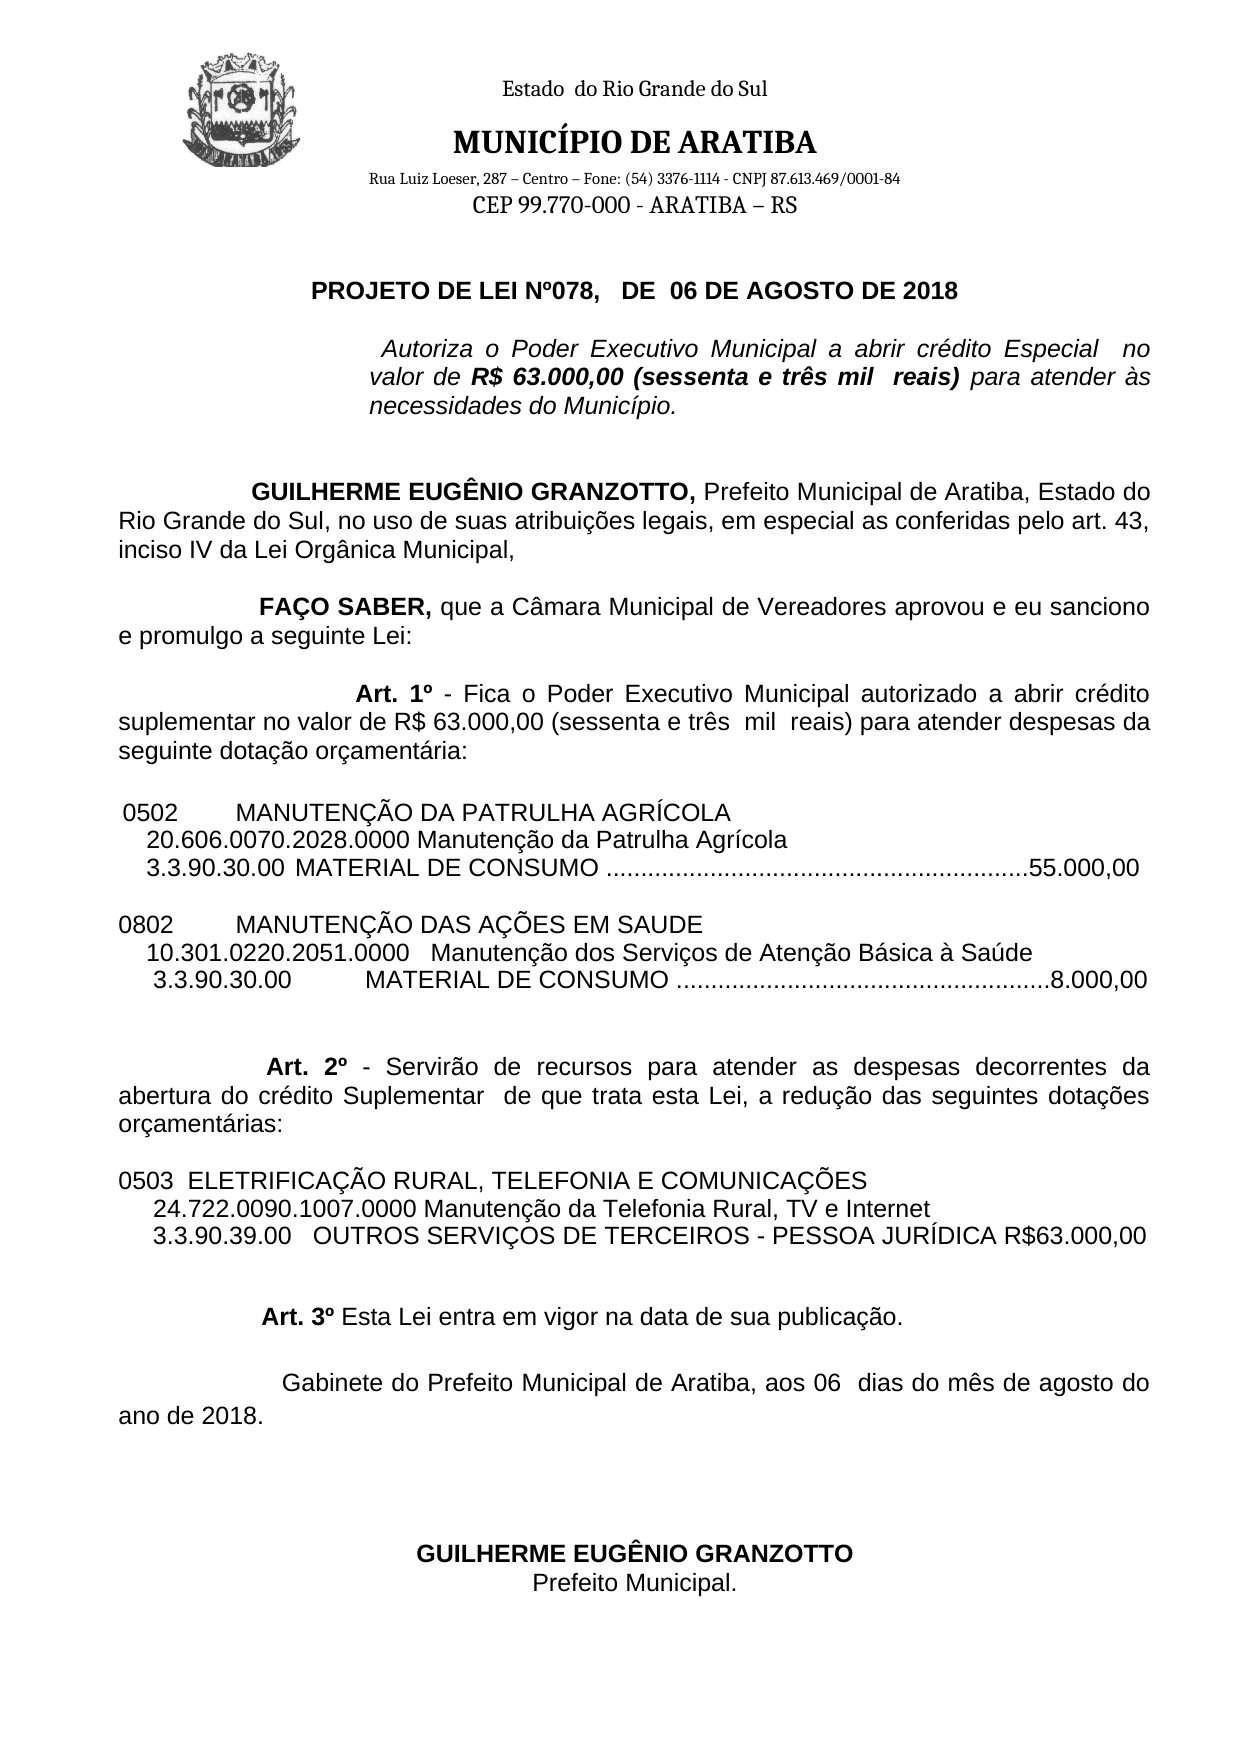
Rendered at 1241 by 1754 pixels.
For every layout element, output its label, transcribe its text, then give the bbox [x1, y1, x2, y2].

text 3.3.90.39.00 OUTROS SERVIÇOS DE TERCEIROS - PESSOA JURÍDICA R$63.000,00 [118, 1223, 1152, 1278]
text 0503 ELETRIFICAÇÃO RURAL, TELEFONIA E COMUNICAÇÕES [118, 1167, 1152, 1195]
text 3.3.90.30.00 MATERIAL DE CONSUMO ......................................................8.000,00 [118, 967, 1152, 994]
text GUILHERME EUGÊNIO GRANZOTTO, Prefeito Municipal de Aratiba, Estado do Rio Grande do Sul, no uso de suas atribuições legais, em especial as conferidas pelo art. 43, inciso IV da Lei Orgânica Municipal, [118, 477, 1152, 563]
text GUILHERME EUGÊNIO GRANZOTTO [118, 1539, 1152, 1568]
text Art. 2º - Servirão de recursos para atender as despesas decorrentes da abertura do crédito Suplementar de que trata esta Lei, a redução das seguintes dotações orçamentárias: [118, 1052, 1152, 1138]
text 3.3.90.30.00 MATERIAL DE CONSUMO .............................................................55.000,00 [118, 854, 1152, 882]
text 10.301.0220.2051.0000 Manutenção dos Serviços de Atenção Básica à Saúde [118, 939, 1152, 967]
text Art. 3º Esta Lei entra em vigor na data de sua publicação. [118, 1302, 1152, 1331]
picture [181, 52, 300, 166]
text Prefeito Municipal. [118, 1568, 1152, 1597]
text 0502 MANUTENÇÃO DA PATRULHA AGRÍCOLA [118, 799, 1152, 827]
text 20.606.0070.2028.0000 Manutenção da Patrulha Agrícola [118, 827, 1152, 854]
text Autoriza o Poder Executivo Municipal a abrir crédito Especial no valor de R$ 63.000,00 (sessenta e três mil reais) para atender às necessidades do Município. [369, 333, 1152, 420]
text 0802 MANUTENÇÃO DAS AÇÕES EM SAUDE [118, 911, 1152, 939]
text PROJETO DE LEI Nº078, DE 06 DE AGOSTO DE 2018 [118, 276, 1152, 305]
text 24.722.0090.1007.0000 Manutenção da Telefonia Rural, TV e Internet [118, 1195, 1152, 1223]
text Art. 1º - Fica o Poder Executivo Municipal autorizado a abrir crédito suplementar no valor de R$ 63.000,00 (sessenta e três mil reais) para atender despesas da seguinte dotação orçamentária: [118, 678, 1152, 765]
text FAÇO SABER, que a Câmara Municipal de Vereadores aprovou e eu sanciono e promulgo a seguinte Lei: [118, 592, 1152, 650]
text Gabinete do Prefeito Municipal de Aratiba, aos 06 dias do mês de agosto do ano de 2018. [118, 1368, 1152, 1430]
